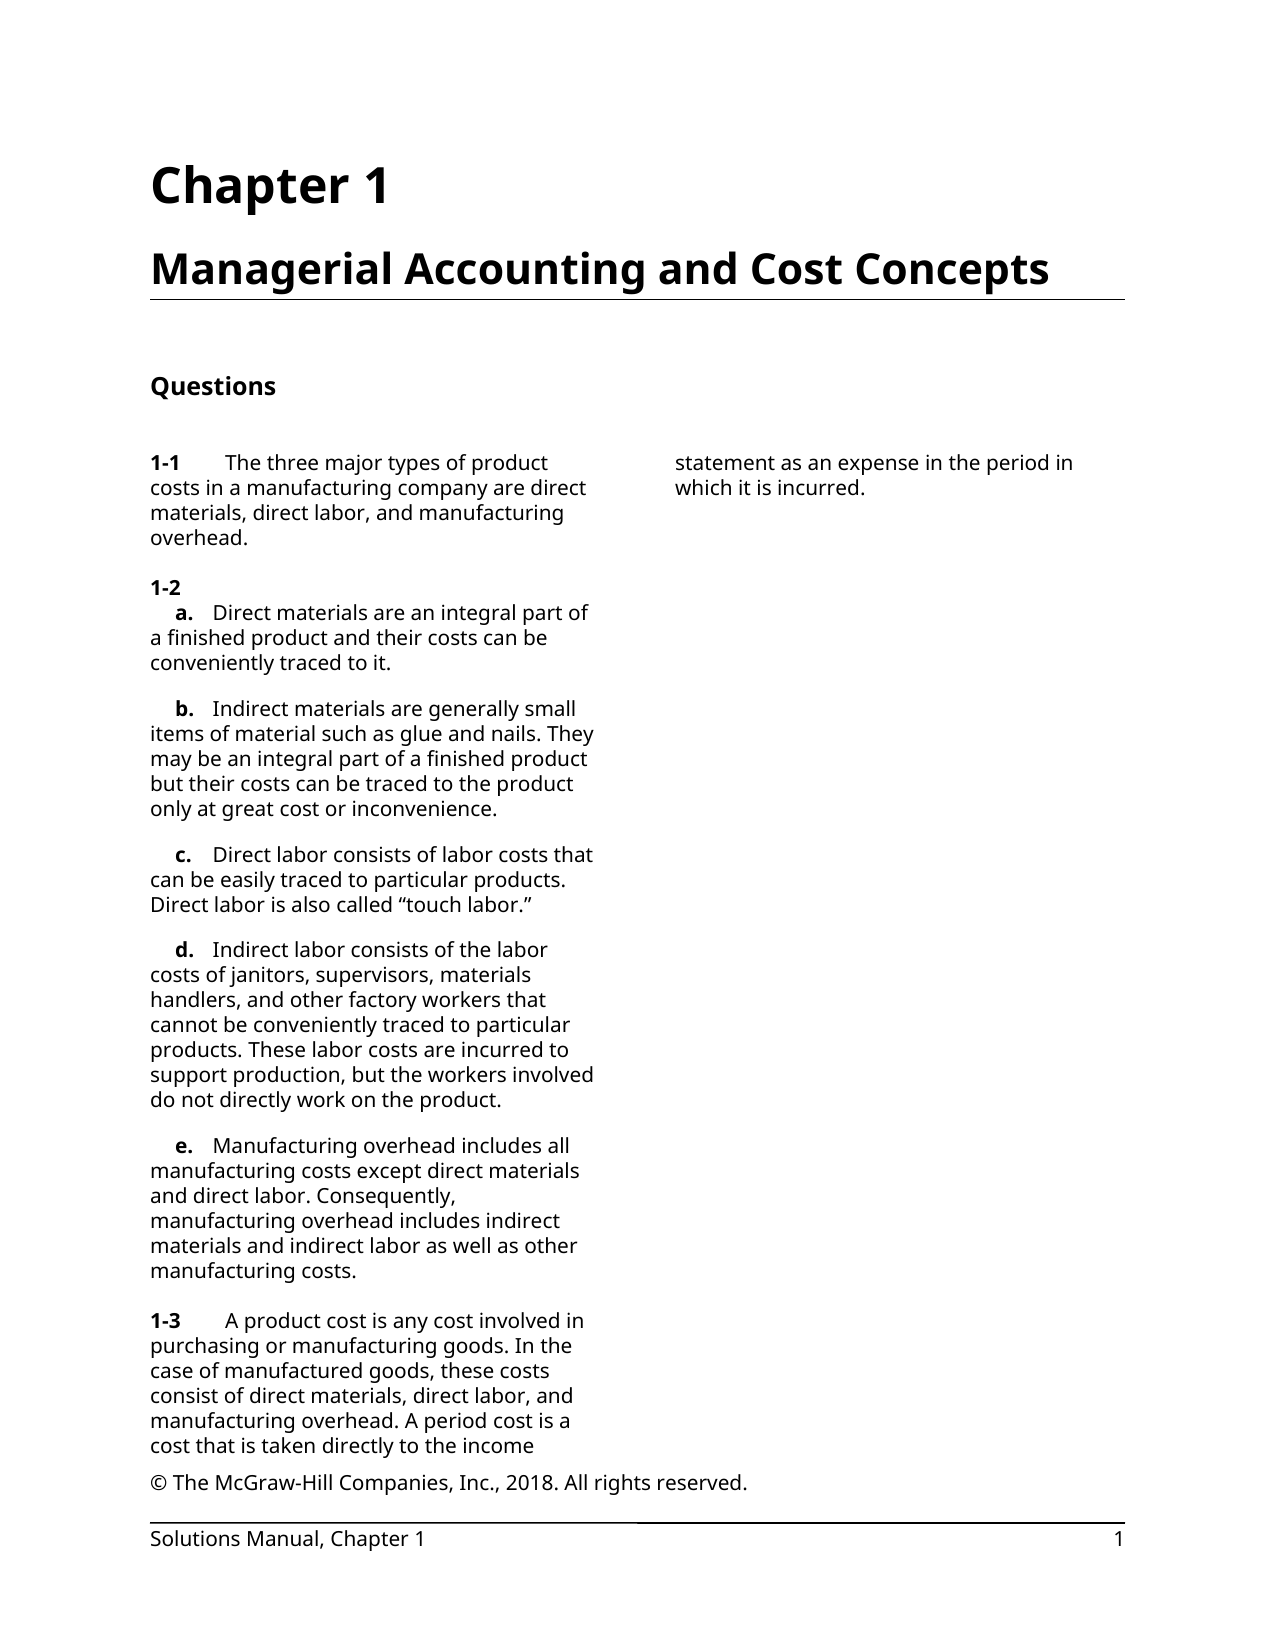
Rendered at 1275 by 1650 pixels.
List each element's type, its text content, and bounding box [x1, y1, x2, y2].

text 1-3 A product cost is any cost involved in purchasing or manufacturing goods. In the case of manufactured goods, these costs consist of direct materials, direct labor, and manufacturing overhead. A period cost is a cost that is taken directly to the income statement as an expense in the period in which it is incurred. [150, 1309, 600, 1459]
text 1-1 The three major types of product costs in a manufacturing company are direct materials, direct labor, and manufacturing overhead. [150, 450, 600, 550]
text Chapter 1 [150, 150, 1125, 218]
text e. Manufacturing overhead includes all manufacturing costs except direct materials and direct labor. Consequently, manufacturing overhead includes indirect materials and indirect labor as well as other manufacturing costs. [150, 1134, 600, 1284]
text d. Indirect labor consists of the labor costs of janitors, supervisors, materials handlers, and other factory workers that cannot be conveniently traced to particular products. These labor costs are incurred to support production, but the workers involved do not directly work on the product. [150, 938, 600, 1113]
text 1-2 [150, 575, 600, 600]
text Questions [150, 375, 1125, 400]
text c. Direct labor consists of labor costs that can be easily traced to particular products. Direct labor is also called “touch labor.” [150, 842, 600, 917]
text 1-3 A product cost is any cost involved in purchasing or manufacturing goods. In the case of manufactured goods, these costs consist of direct materials, direct labor, and manufacturing overhead. A period cost is a cost that is taken directly to the income statement as an expense in the period in which it is incurred. [675, 450, 1125, 500]
text a. Direct materials are an integral part of a finished product and their costs can be conveniently traced to it. [150, 600, 600, 675]
text b. Indirect materials are generally small items of material such as glue and nails. They may be an integral part of a finished product but their costs can be traced to the product only at great cost or inconvenience. [150, 696, 600, 821]
title Managerial Accounting and Cost Concepts [150, 239, 1125, 299]
